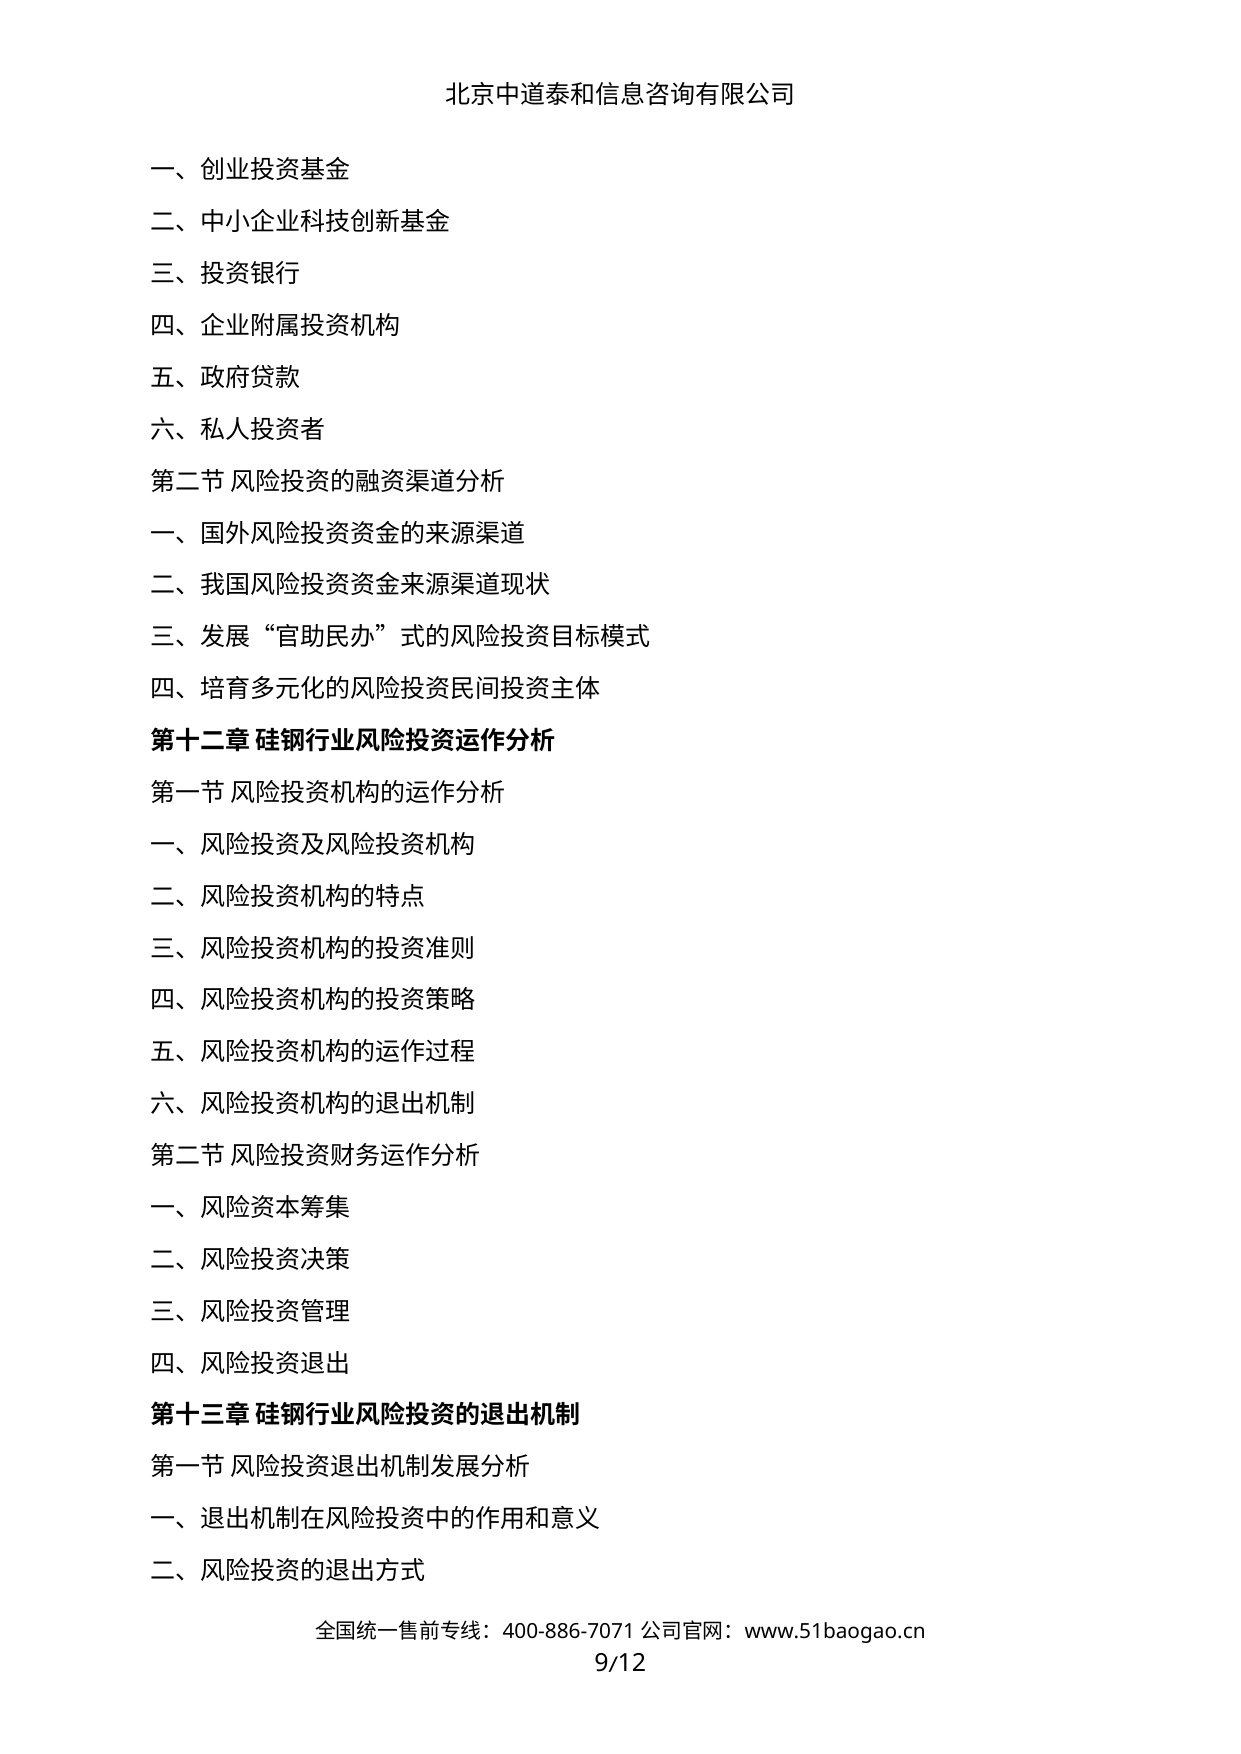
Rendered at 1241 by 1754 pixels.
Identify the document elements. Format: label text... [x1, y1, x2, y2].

text 二、风险投资决策 [150, 1239, 1090, 1276]
text 四、风险投资机构的投资策略 [150, 980, 1090, 1016]
text 六、风险投资机构的退出机制 [150, 1084, 1090, 1120]
text 三、投资银行 [150, 254, 1090, 290]
text 一、国外风险投资资金的来源渠道 [150, 513, 1090, 549]
text 一、风险资本筹集 [150, 1187, 1090, 1224]
text 四、风险投资退出 [150, 1343, 1090, 1379]
text 一、退出机制在风险投资中的作用和意义 [150, 1499, 1090, 1535]
text 五、政府贷款 [150, 357, 1090, 394]
text 第十三章 硅钢行业风险投资的退出机制 [150, 1395, 1090, 1431]
text 第一节 风险投资机构的运作分析 [150, 772, 1090, 809]
text 三、风险投资机构的投资准则 [150, 928, 1090, 964]
text 三、风险投资管理 [150, 1291, 1090, 1327]
text 四、培育多元化的风险投资民间投资主体 [150, 669, 1090, 705]
text 四、企业附属投资机构 [150, 306, 1090, 342]
text 五、风险投资机构的运作过程 [150, 1032, 1090, 1068]
text 二、中小企业科技创新基金 [150, 202, 1090, 238]
text 一、创业投资基金 [150, 150, 1090, 186]
text 二、风险投资的退出方式 [150, 1551, 1090, 1587]
text 三、发展“官助民办”式的风险投资目标模式 [150, 617, 1090, 653]
text 第二节 风险投资财务运作分析 [150, 1136, 1090, 1172]
text 一、风险投资及风险投资机构 [150, 824, 1090, 861]
text 第十二章 硅钢行业风险投资运作分析 [150, 721, 1090, 757]
text 二、风险投资机构的特点 [150, 876, 1090, 912]
text 六、私人投资者 [150, 409, 1090, 446]
text 第二节 风险投资的融资渠道分析 [150, 461, 1090, 497]
text 第一节 风险投资退出机制发展分析 [150, 1447, 1090, 1483]
text 二、我国风险投资资金来源渠道现状 [150, 565, 1090, 601]
